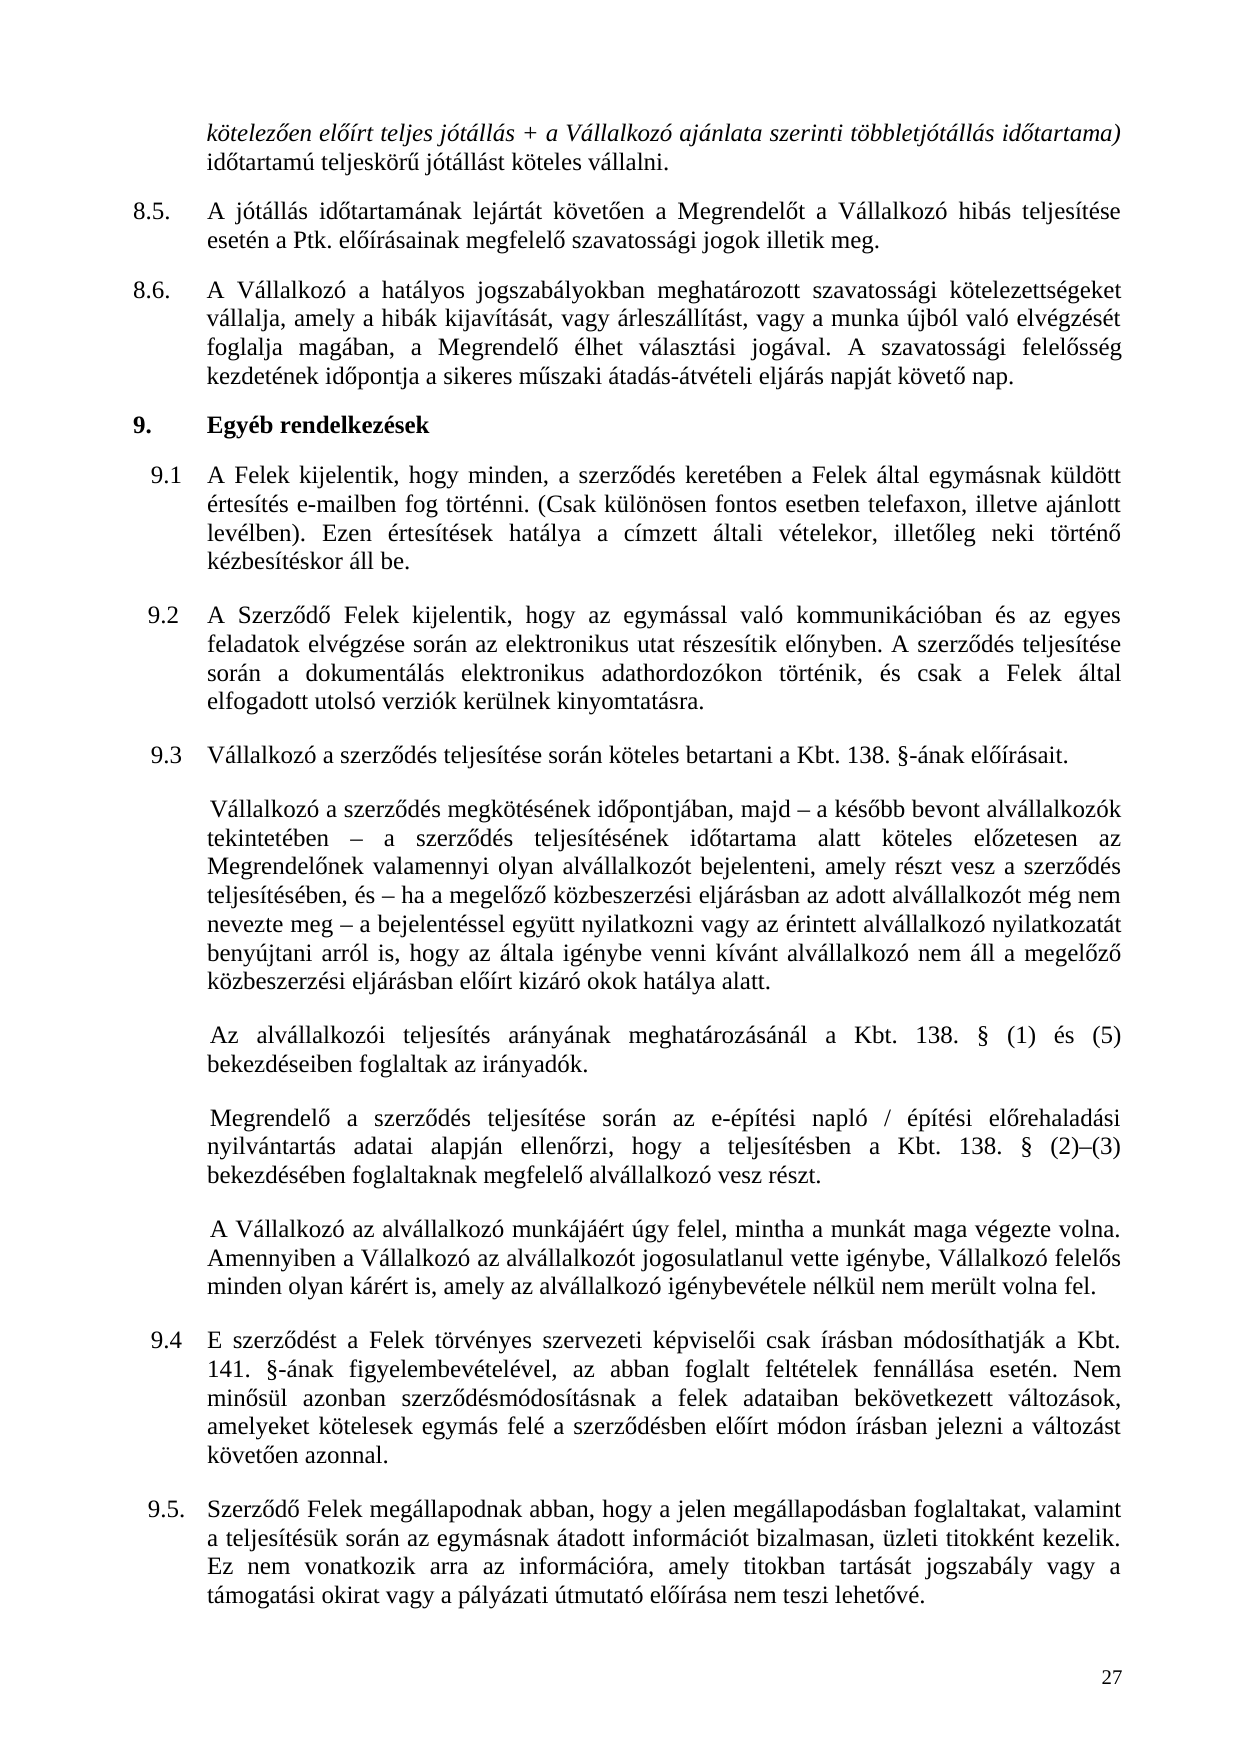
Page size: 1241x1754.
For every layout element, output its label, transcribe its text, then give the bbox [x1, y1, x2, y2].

text 9.2 A Szerződő Felek kijelentik, hogy az egymással való kommunikációban és az egyes feladatok elvégzése során az elektronikus utat részesítik előnyben. A szerződés teljesítése során a dokumentálás elektronikus adathordozókon történik, és csak a Felek által elfogadott utolsó verziók kerülnek kinyomtatásra. [148, 600, 1122, 715]
text 9.4 E szerződést a Felek törvényes szervezeti képviselői csak írásban módosíthatják a Kbt. 141. §-ának figyelembevételével, az abban foglalt feltételek fennállása esetén. Nem minősül azonban szerződésmódosításnak a felek adataiban bekövetkezett változások, amelyeket kötelesek egymás felé a szerződésben előírt módon írásban jelezni a változást követően azonnal. [151, 1325, 1122, 1469]
text Megrendelő a szerződés teljesítése során az e-építési napló / építési előrehaladási nyilvántartás adatai alapján ellenőrzi, hogy a teljesítésben a Kbt. 138. § (2)–(3) bekezdésében foglaltaknak megfelelő alvállalkozó vesz részt. [207, 1103, 1122, 1189]
text 8.5. A jótállás időtartamának lejártát követően a Megrendelőt a Vállalkozó hibás teljesítése esetén a Ptk. előírásainak megfelelő szavatossági jogok illetik meg. [133, 196, 1122, 254]
text 8.6. A Vállalkozó a hatályos jogszabályokban meghatározott szavatossági kötelezettségeket vállalja, amely a hibák kijavítását, vagy árleszállítást, vagy a munka újból való elvégzését foglalja magában, a Megrendelő élhet választási jogával. A szavatossági felelősség kezdetének időpontja a sikeres műszaki átadás-átvételi eljárás napját követő nap. [133, 275, 1122, 390]
text 9.1 A Felek kijelentik, hogy minden, a szerződés keretében a Felek által egymásnak küldött értesítés e-mailben fog történni. (Csak különösen fontos esetben telefaxon, illetve ajánlott levélben). Ezen értesítések hatálya a címzett általi vételekor, illetőleg neki történő kézbesítéskor áll be. [151, 460, 1122, 575]
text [133, 118, 1122, 176]
text Az alvállalkozói teljesítés arányának meghatározásánál a Kbt. 138. § (1) és (5) bekezdéseiben foglaltak az irányadók. [207, 1020, 1122, 1078]
text 9.3 Vállalkozó a szerződés teljesítése során köteles betartani a Kbt. 138. §-ának előírásait. [151, 740, 1122, 769]
text A Vállalkozó az alvállalkozó munkájáért úgy felel, mintha a munkát maga végezte volna. Amennyiben a Vállalkozó az alvállalkozót jogosulatlanul vette igénybe, Vállalkozó felelős minden olyan kárért is, amely az alvállalkozó igénybevétele nélkül nem merült volna fel. [207, 1214, 1122, 1300]
text Vállalkozó a szerződés megkötésének időpontjában, majd – a később bevont alvállalkozók tekintetében – a szerződés teljesítésének időtartama alatt köteles előzetesen az Megrendelőnek valamennyi olyan alvállalkozót bejelenteni, amely részt vesz a szerződés teljesítésében, és – ha a megelőző közbeszerzési eljárásban az adott alvállalkozót még nem nevezte meg – a bejelentéssel együtt nyilatkozni vagy az érintett alvállalkozó nyilatkozatát benyújtani arról is, hogy az általa igénybe venni kívánt alvállalkozó nem áll a megelőző közbeszerzési eljárásban előírt kizáró okok hatálya alatt. [207, 794, 1122, 995]
text 9. Egyéb rendelkezések [133, 411, 1122, 439]
text 9.5. Szerződő Felek megállapodnak abban, hogy a jelen megállapodásban foglaltakat, valamint a teljesítésük során az egymásnak átadott információt bizalmasan, üzleti titokként kezelik. Ez nem vonatkozik arra az információra, amely titokban tartását jogszabály vagy a támogatási okirat vagy a pályázati útmutató előírása nem teszi lehetővé. [148, 1494, 1122, 1609]
